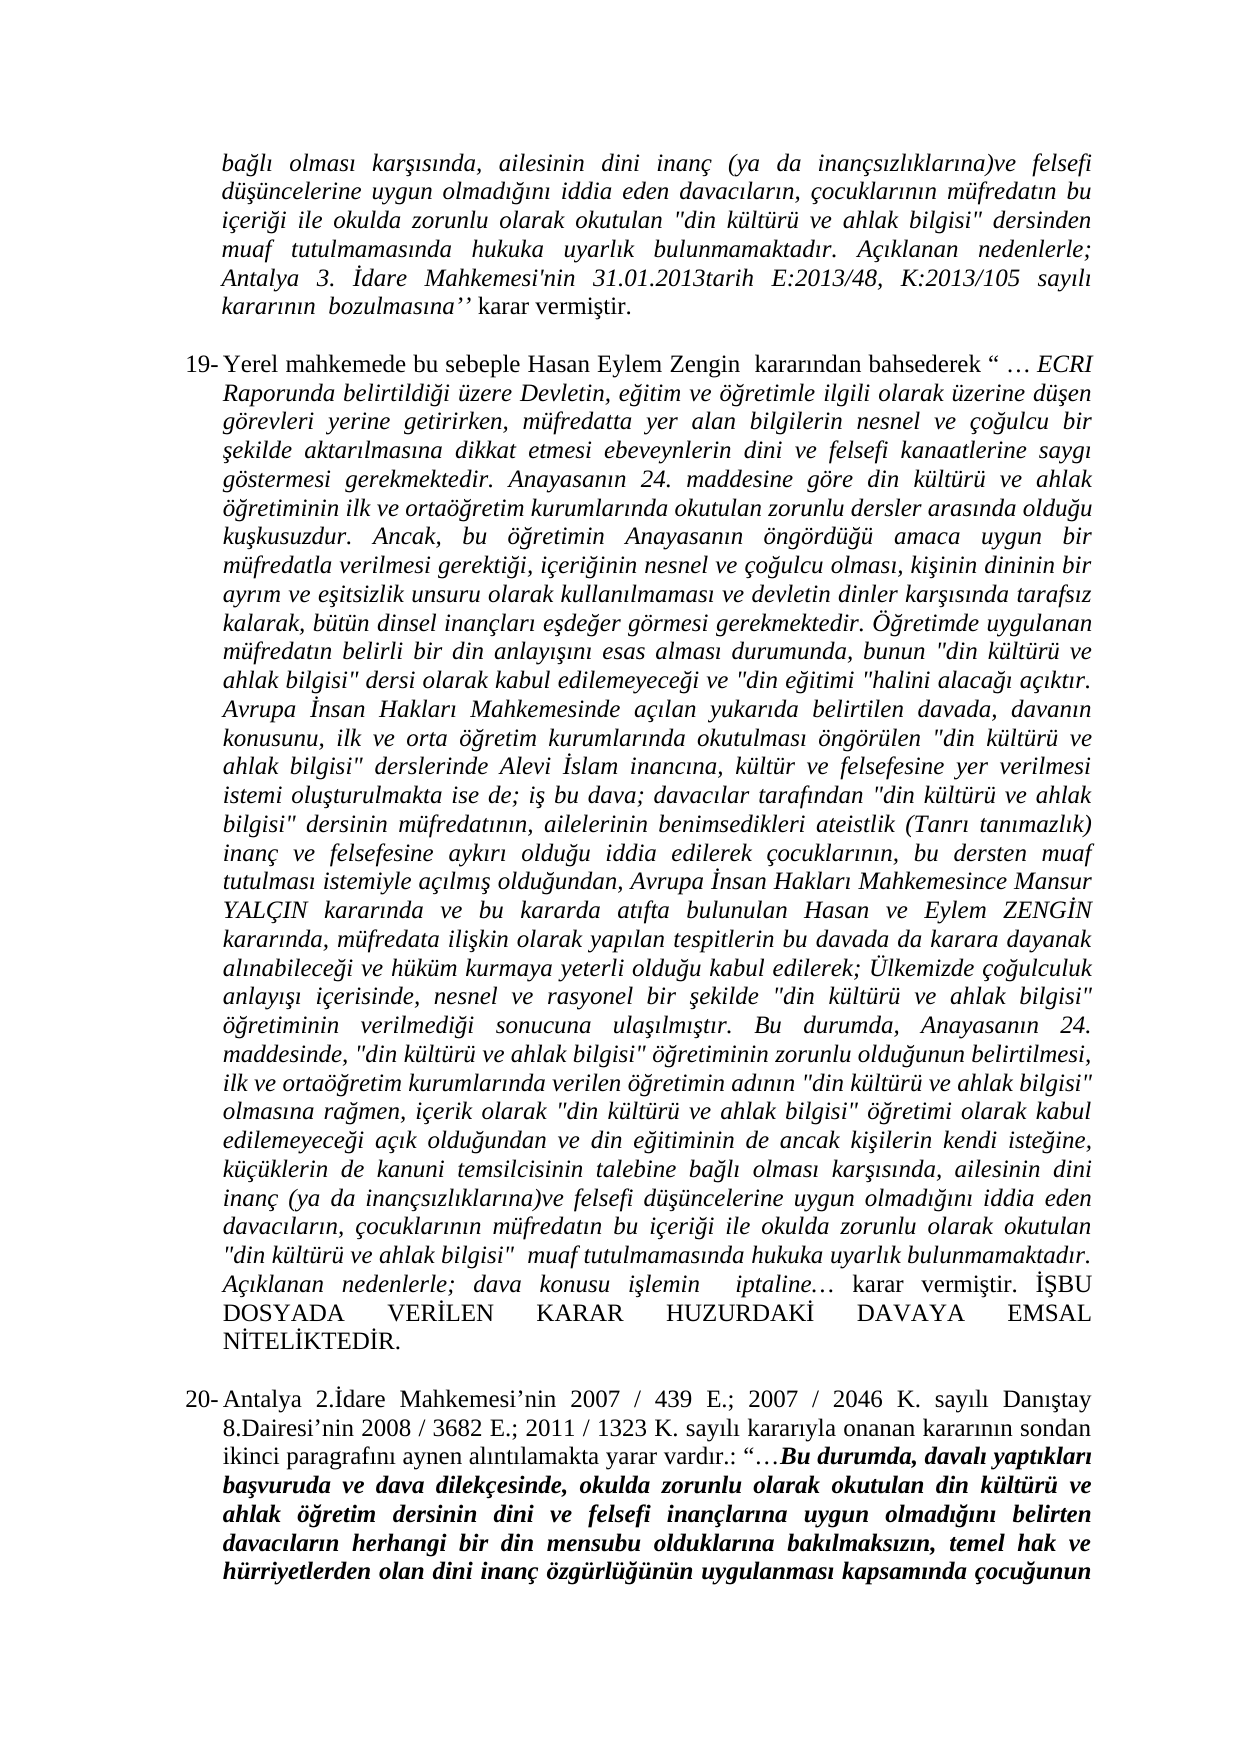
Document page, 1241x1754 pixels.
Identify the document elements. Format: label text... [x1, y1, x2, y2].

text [221, 148, 1093, 320]
list Yerel mahkemede bu sebeple Hasan Eylem Zengin kararından bahsederek “ … ECRI Raporunda belirtildiği üzere Devletin, eğitim ve öğretimle ilgili olarak üzerine düşen görevleri yerine getirirken, müfredatta yer alan bilgilerin nesnel ve çoğulcu bir şekilde aktarılmasına dikkat etmesi ebeveynlerin dini ve felsefi kanaatlerine saygı göstermesi gerekmektedir. Anayasanın 24. maddesine göre din kültürü ve ahlak öğretiminin ilk ve ortaöğretim kurumlarında okutulan zorunlu dersler arasında olduğu kuşkusuzdur. Ancak, bu öğretimin Anayasanın öngördüğü amaca uygun bir müfredatla verilmesi gerektiği, içeriğinin nesnel ve çoğulcu olması, kişinin dininin bir ayrım ve eşitsizlik unsuru olarak kullanılmaması ve devletin dinler karşısında tarafsız kalarak, bütün dinsel inançları eşdeğer görmesi gerekmektedir. Öğretimde uygulanan müfredatın belirli bir din anlayışını esas alması durumunda, bunun "din kültürü ve ahlak bilgisi" dersi olarak kabul edilemeyeceği ve "din eğitimi "halini alacağı açıktır. Avrupa İnsan Hakları Mahkemesinde açılan yukarıda belirtilen davada, davanın konusunu, ilk ve orta öğretim kurumlarında okutulması öngörülen "din kültürü ve ahlak bilgisi" derslerinde Alevi İslam inancına, kültür ve felsefesine yer verilmesi istemi oluşturulmakta ise de; iş bu dava; davacılar tarafından "din kültürü ve ahlak bilgisi" dersinin müfredatının, ailelerinin benimsedikleri ateistlik (Tanrı tanımazlık) inanç ve felsefesine aykırı olduğu iddia edilerek çocuklarının, bu dersten muaf tutulması istemiyle açılmış olduğundan, Avrupa İnsan Hakları Mahkemesince Mansur YALÇIN kararında ve bu kararda atıfta bulunulan Hasan ve Eylem ZENGİN kararında, müfredata ilişkin olarak yapılan tespitlerin bu davada da karara dayanak alınabileceği ve hüküm kurmaya yeterli olduğu kabul edilerek; Ülkemizde çoğulculuk anlayışı içerisinde, nesnel ve rasyonel bir şekilde "din kültürü ve ahlak bilgisi" öğretiminin verilmediği sonucuna ulaşılmıştır. Bu durumda, Anayasanın 24. maddesinde, "din kültürü ve ahlak bilgisi" öğretiminin zorunlu olduğunun belirtilmesi, ilk ve ortaöğretim kurumlarında verilen öğretimin adının "din kültürü ve ahlak bilgisi" olmasına rağmen, içerik olarak "din kültürü ve ahlak bilgisi" öğretimi olarak kabul edilemeyeceği açık olduğundan ve din eğitiminin de ancak kişilerin kendi isteğine, küçüklerin de kanuni temsilcisinin talebine bağlı olması karşısında, ailesinin dini inanç (ya da inançsızlıklarına)ve felsefi düşüncelerine uygun olmadığını iddia eden davacıların, çocuklarının müfredatın bu içeriği ile okulda zorunlu olarak okutulan "din kültürü ve ahlak bilgisi" muaf tutulmamasında hukuka uyarlık bulunmamaktadır. Açıklanan nedenlerle; dava konusu işlemin iptaline… karar vermiştir. İŞBU DOSYADA VERİLEN KARAR HUZURDAKİ DAVAYA EMSAL NİTELİKTEDİR. [185, 349, 1093, 1355]
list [185, 1384, 1093, 1585]
